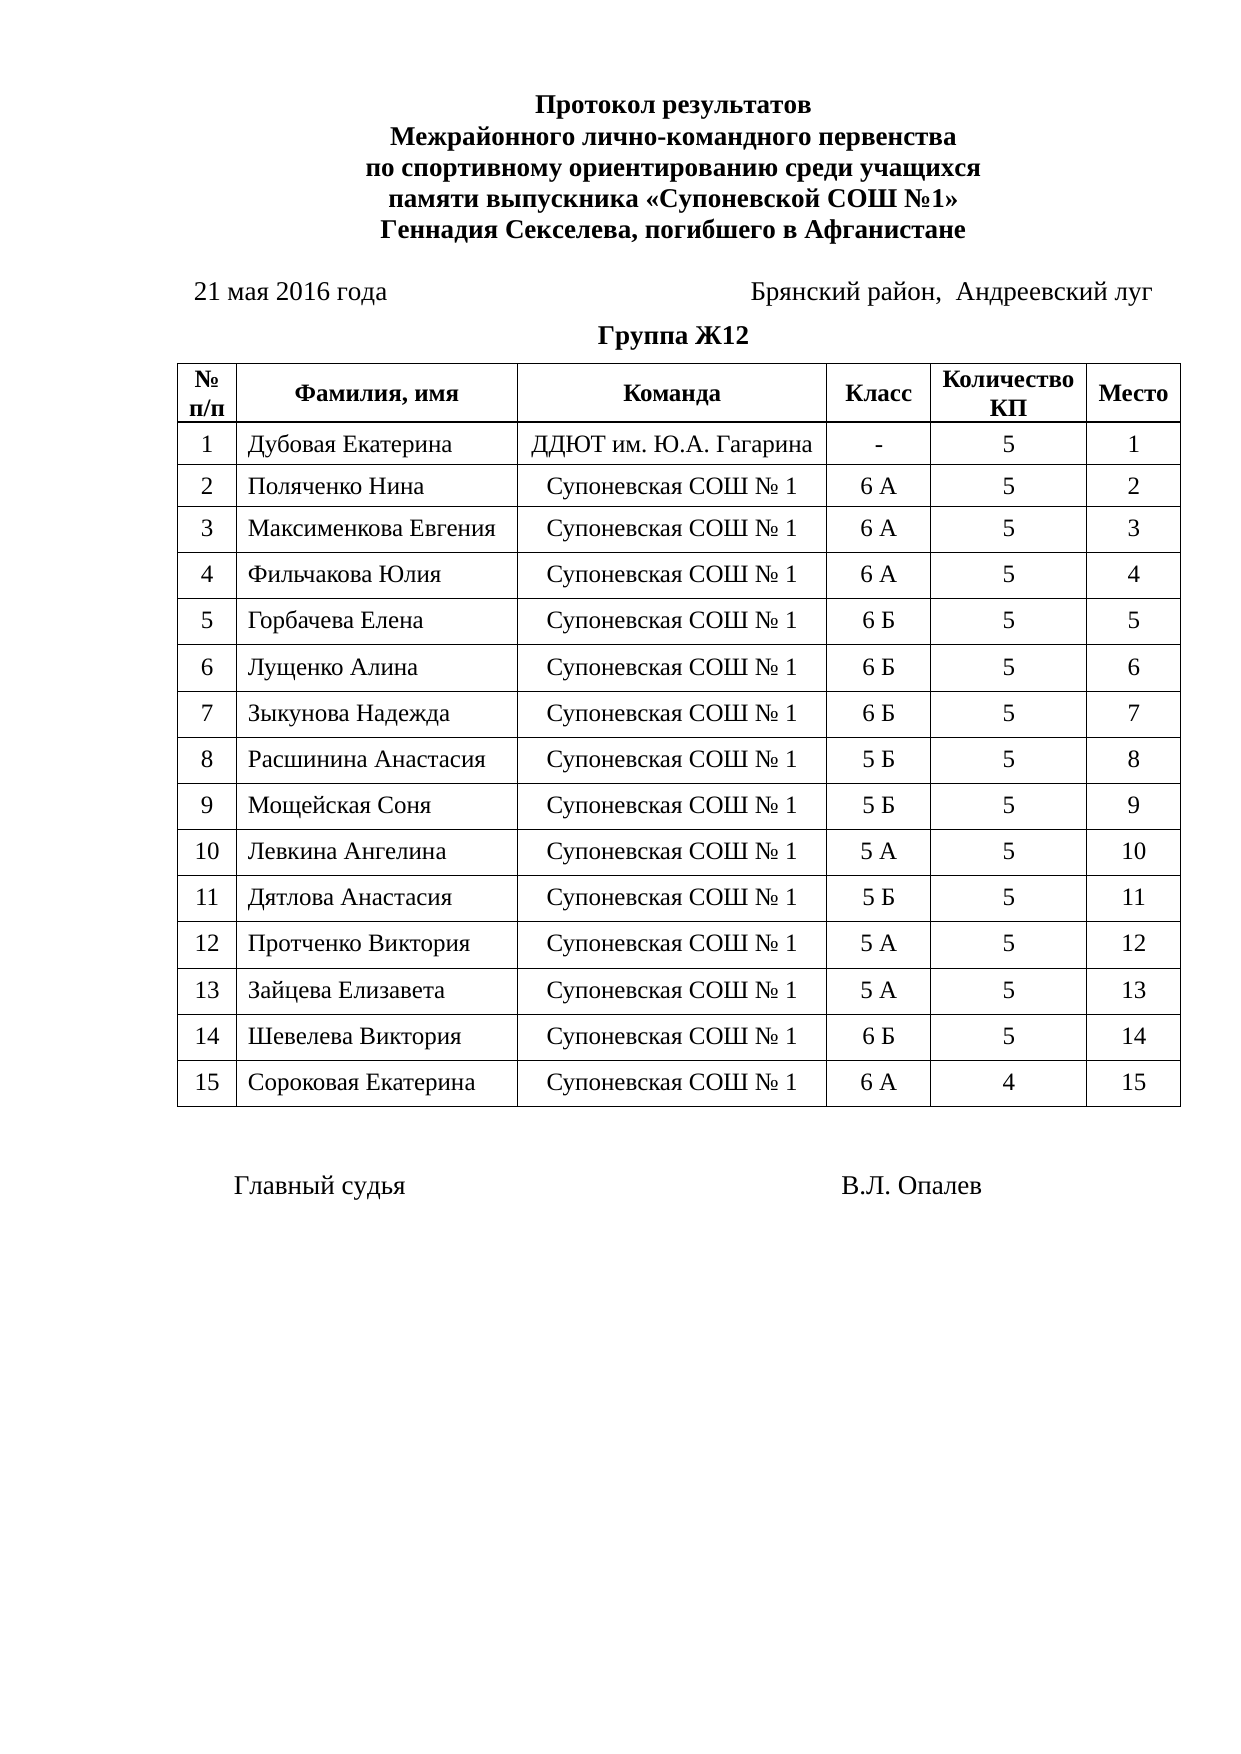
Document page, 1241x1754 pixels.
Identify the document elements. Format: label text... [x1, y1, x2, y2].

table_cell Расшинина Анастасия [237, 738, 517, 783]
table_cell 6 Б [827, 599, 930, 644]
table_cell Зайцева Елизавета [237, 969, 517, 1013]
table_cell 6 А [827, 507, 930, 552]
table_cell 5 [931, 784, 1086, 829]
table_cell 5 [1087, 599, 1180, 644]
table_cell Супоневская СОШ № 1 [518, 599, 826, 644]
table_cell 14 [1087, 1015, 1180, 1060]
table_cell Зыкунова Надежда [237, 692, 517, 737]
table_cell 7 [1087, 692, 1180, 737]
table_cell 5 [931, 692, 1086, 737]
table_cell Горбачева Елена [237, 599, 517, 644]
table_header Фамилия, имя [237, 364, 517, 421]
table_cell 5 [931, 876, 1086, 921]
table_header Класс [827, 364, 930, 421]
table_cell Супоневская СОШ № 1 [518, 830, 826, 875]
table_cell 6 Б [827, 1015, 930, 1060]
table_cell 5 [931, 1015, 1086, 1060]
table_cell 11 [1087, 876, 1180, 921]
table_cell Супоневская СОШ № 1 [518, 692, 826, 737]
table_cell 1 [178, 423, 236, 464]
table_cell 12 [1087, 922, 1180, 967]
table_cell Протченко Виктория [237, 922, 517, 967]
text 21 мая 2016 года Брянский район, Андреевский луг [177, 276, 1169, 307]
table_cell 5 [931, 465, 1086, 506]
table_cell Супоневская СОШ № 1 [518, 922, 826, 967]
table_cell 6 [178, 645, 236, 691]
table_cell 8 [1087, 738, 1180, 783]
text Протокол результатов [177, 89, 1169, 120]
table_cell 6 А [827, 465, 930, 506]
table_cell 5 А [827, 969, 930, 1013]
table_cell 2 [178, 465, 236, 506]
table_cell - [827, 423, 930, 464]
table_cell 5 [931, 922, 1086, 967]
table_cell Супоневская СОШ № 1 [518, 645, 826, 691]
table_cell 7 [178, 692, 236, 737]
table_header Команда [518, 364, 826, 421]
table_cell Лущенко Алина [237, 645, 517, 691]
table_cell 1 [1087, 423, 1180, 464]
table_cell Супоневская СОШ № 1 [518, 784, 826, 829]
table_cell 5 А [827, 830, 930, 875]
text по спортивному ориентированию среди учащихся [177, 151, 1169, 182]
table_cell 14 [178, 1015, 236, 1060]
table_cell 10 [178, 830, 236, 875]
table_cell 3 [1087, 507, 1180, 552]
table_header Место [1087, 364, 1180, 421]
text памяти выпускника «Супоневской СОШ №1» [177, 182, 1169, 213]
table_cell 6 Б [827, 692, 930, 737]
table_cell 8 [178, 738, 236, 783]
text Группа Ж12 [177, 319, 1169, 350]
table_cell 5 [931, 738, 1086, 783]
table_cell 12 [178, 922, 236, 967]
table_cell Супоневская СОШ № 1 [518, 1061, 826, 1106]
table_cell Супоневская СОШ № 1 [518, 465, 826, 506]
table_cell 11 [178, 876, 236, 921]
table_cell 5 Б [827, 738, 930, 783]
table_cell 5 [931, 423, 1086, 464]
table_cell 6 А [827, 553, 930, 598]
table_cell Шевелева Виктория [237, 1015, 517, 1060]
table_cell Дубовая Екатерина [237, 423, 517, 464]
table_cell 15 [178, 1061, 236, 1106]
table_cell 4 [931, 1061, 1086, 1106]
table_cell Супоневская СОШ № 1 [518, 876, 826, 921]
table_cell 4 [178, 553, 236, 598]
table_cell 5 [931, 830, 1086, 875]
table_cell Левкина Ангелина [237, 830, 517, 875]
table_cell Мощейская Соня [237, 784, 517, 829]
table_cell 9 [178, 784, 236, 829]
table_cell Супоневская СОШ № 1 [518, 553, 826, 598]
table_cell 15 [1087, 1061, 1180, 1106]
table_cell 5 А [827, 922, 930, 967]
table_cell 6 А [827, 1061, 930, 1106]
table_cell 5 [931, 645, 1086, 691]
table_cell Дятлова Анастасия [237, 876, 517, 921]
table_cell Супоневская СОШ № 1 [518, 507, 826, 552]
table_cell 3 [178, 507, 236, 552]
table_cell 13 [178, 969, 236, 1013]
table_cell 5 [931, 599, 1086, 644]
table_cell 5 [931, 553, 1086, 598]
table_cell 5 [931, 969, 1086, 1013]
table_cell Сороковая Екатерина [237, 1061, 517, 1106]
text Геннадия Секселева, погибшего в Афганистане [177, 213, 1169, 244]
table_cell Фильчакова Юлия [237, 553, 517, 598]
text Межрайонного лично-командного первенства [177, 120, 1169, 151]
table_cell Поляченко Нина [237, 465, 517, 506]
table_cell Максименкова Евгения [237, 507, 517, 552]
table_header № п/п [178, 364, 236, 421]
table_cell 4 [1087, 553, 1180, 598]
table_cell 10 [1087, 830, 1180, 875]
table_cell Супоневская СОШ № 1 [518, 969, 826, 1013]
table_cell 6 Б [827, 645, 930, 691]
table_cell 9 [1087, 784, 1180, 829]
table_cell 13 [1087, 969, 1180, 1013]
table_cell 5 Б [827, 784, 930, 829]
table_cell Супоневская СОШ № 1 [518, 738, 826, 783]
table_header Количество КП [931, 364, 1086, 421]
table_cell 5 [178, 599, 236, 644]
table_cell 2 [1087, 465, 1180, 506]
table_cell 5 [931, 507, 1086, 552]
table_cell Супоневская СОШ № 1 [518, 1015, 826, 1060]
table_cell ДДЮТ им. Ю.А. Гагарина [518, 423, 826, 464]
table_cell 6 [1087, 645, 1180, 691]
text Главный судья В.Л. Опалев [177, 1169, 1169, 1200]
table_cell 5 Б [827, 876, 930, 921]
